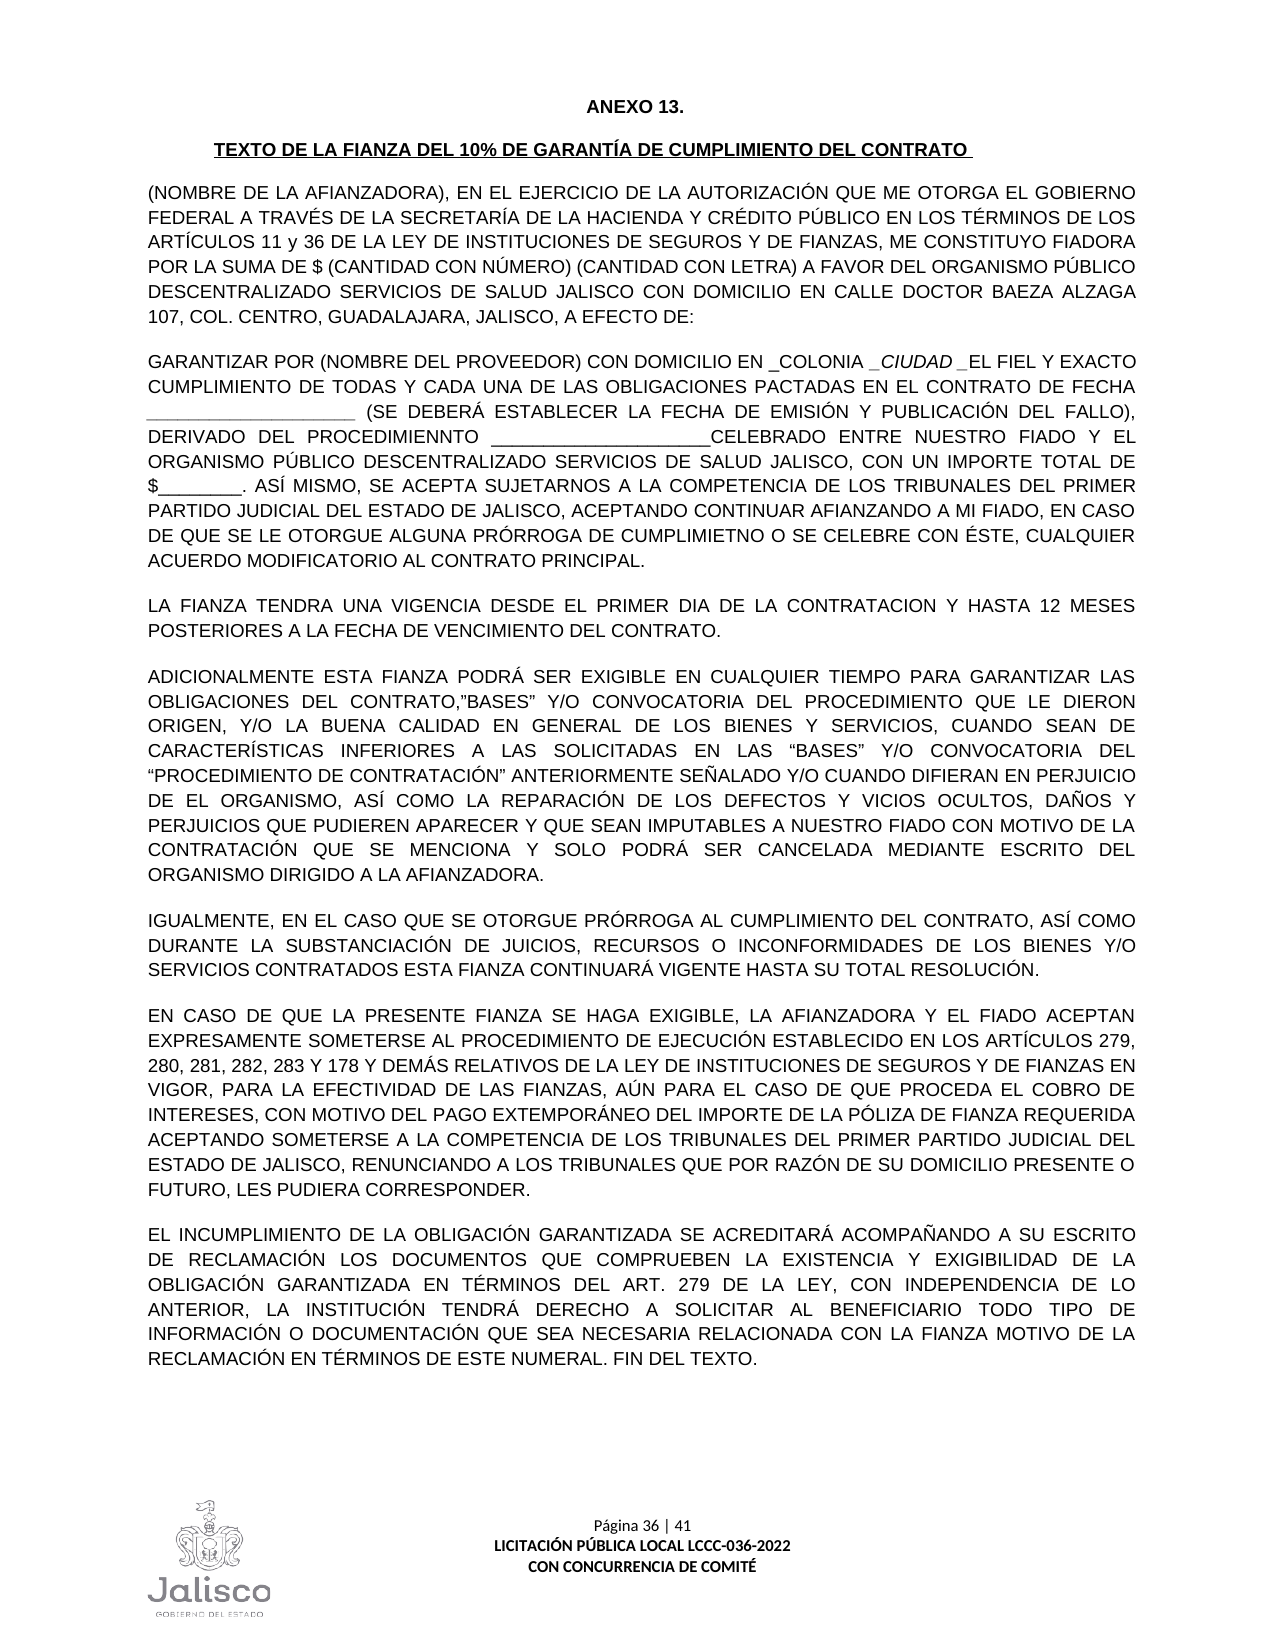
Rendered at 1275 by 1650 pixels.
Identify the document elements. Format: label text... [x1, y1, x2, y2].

text ANEXO 13. [148, 95, 1122, 117]
text EN CASO DE QUE LA PRESENTE FIANZA SE HAGA EXIGIBLE, LA AFIANZADORA Y EL FIADO ACEPTAN EXPRESAMENTE SOMETERSE AL PROCEDIMIENTO DE EJECUCIÓN ESTABLECIDO EN LOS ARTÍCULOS 279, 280, 281, 282, 283 Y 178 Y DEMÁS RELATIVOS DE LA LEY DE INSTITUCIONES DE SEGUROS Y DE FIANZAS EN VIGOR, PARA LA EFECTIVIDAD DE LAS FIANZAS, AÚN PARA EL CASO DE QUE PROCEDA EL COBRO DE INTERESES, CON MOTIVO DEL PAGO EXTEMPORÁNEO DEL IMPORTE DE LA PÓLIZA DE FIANZA REQUERIDA ACEPTANDO SOMETERSE A LA COMPETENCIA DE LOS TRIBUNALES DEL PRIMER PARTIDO JUDICIAL DEL ESTADO DE JALISCO, RENUNCIANDO A LOS TRIBUNALES QUE POR RAZÓN DE SU DOMICILIO PRESENTE O FUTURO, LES PUDIERA CORRESPONDER. [148, 1005, 1137, 1200]
text GARANTIZAR POR (NOMBRE DEL PROVEEDOR) CON DOMICILIO EN _COLONIA _CIUDAD _EL FIEL Y EXACTO CUMPLIMIENTO DE TODAS Y CADA UNA DE LAS OBLIGACIONES PACTADAS EN EL CONTRATO DE FECHA ____________________ (SE DEBERÁ ESTABLECER LA FECHA DE EMISIÓN Y PUBLICACIÓN DEL FALLO), DERIVADO DEL PROCEDIMIENNTO _____________________CELEBRADO ENTRE NUESTRO FIADO Y EL ORGANISMO PÚBLICO DESCENTRALIZADO SERVICIOS DE SALUD JALISCO, CON UN IMPORTE TOTAL DE $________. ASÍ MISMO, SE ACEPTA SUJETARNOS A LA COMPETENCIA DE LOS TRIBUNALES DEL PRIMER PARTIDO JUDICIAL DEL ESTADO DE JALISCO, ACEPTANDO CONTINUAR AFIANZANDO A MI FIADO, EN CASO DE QUE SE LE OTORGUE ALGUNA PRÓRROGA DE CUMPLIMIETNO O SE CELEBRE CON ÉSTE, CUALQUIER ACUERDO MODIFICATORIO AL CONTRATO PRINCIPAL. [148, 351, 1137, 571]
text LA FIANZA TENDRA UNA VIGENCIA DESDE EL PRIMER DIA DE LA CONTRATACION Y HASTA 12 MESES POSTERIORES A LA FECHA DE VENCIMIENTO DEL CONTRATO. [148, 595, 1137, 642]
text EL INCUMPLIMIENTO DE LA OBLIGACIÓN GARANTIZADA SE ACREDITARÁ ACOMPAÑANDO A SU ESCRITO DE RECLAMACIÓN LOS DOCUMENTOS QUE COMPRUEBEN LA EXISTENCIA Y EXIGIBILIDAD DE LA OBLIGACIÓN GARANTIZADA EN TÉRMINOS DEL ART. 279 DE LA LEY, CON INDEPENDENCIA DE LO ANTERIOR, LA INSTITUCIÓN TENDRÁ DERECHO A SOLICITAR AL BENEFICIARIO TODO TIPO DE INFORMACIÓN O DOCUMENTACIÓN QUE SEA NECESARIA RELACIONADA CON LA FIANZA MOTIVO DE LA RECLAMACIÓN EN TÉRMINOS DE ESTE NUMERAL. FIN DEL TEXTO. [148, 1224, 1137, 1369]
text IGUALMENTE, EN EL CASO QUE SE OTORGUE PRÓRROGA AL CUMPLIMIENTO DEL CONTRATO, ASÍ COMO DURANTE LA SUBSTANCIACIÓN DE JUICIOS, RECURSOS O INCONFORMIDADES DE LOS BIENES Y/O SERVICIOS CONTRATADOS ESTA FIANZA CONTINUARÁ VIGENTE HASTA SU TOTAL RESOLUCIÓN. [148, 909, 1137, 981]
text ADICIONALMENTE ESTA FIANZA PODRÁ SER EXIGIBLE EN CUALQUIER TIEMPO PARA GARANTIZAR LAS OBLIGACIONES DEL CONTRATO,”BASES” Y/O CONVOCATORIA DEL PROCEDIMIENTO QUE LE DIERON ORIGEN, Y/O LA BUENA CALIDAD EN GENERAL DE LOS BIENES Y SERVICIOS, CUANDO SEAN DE CARACTERÍSTICAS INFERIORES A LAS SOLICITADAS EN LAS “BASES” Y/O CONVOCATORIA DEL “PROCEDIMIENTO DE CONTRATACIÓN” ANTERIORMENTE SEÑALADO Y/O CUANDO DIFIERAN EN PERJUICIO DE EL ORGANISMO, ASÍ COMO LA REPARACIÓN DE LOS DEFECTOS Y VICIOS OCULTOS, DAÑOS Y PERJUICIOS QUE PUDIEREN APARECER Y QUE SEAN IMPUTABLES A NUESTRO FIADO CON MOTIVO DE LA CONTRATACIÓN QUE SE MENCIONA Y SOLO PODRÁ SER CANCELADA MEDIANTE ESCRITO DEL ORGANISMO DIRIGIDO A LA AFIANZADORA. [148, 666, 1137, 886]
text (NOMBRE DE LA AFIANZADORA), EN EL EJERCICIO DE LA AUTORIZACIÓN QUE ME OTORGA EL GOBIERNO FEDERAL A TRAVÉS DE LA SECRETARÍA DE LA HACIENDA Y CRÉDITO PÚBLICO EN LOS TÉRMINOS DE LOS ARTÍCULOS 11 y 36 DE LA LEY DE INSTITUCIONES DE SEGUROS Y DE FIANZAS, ME CONSTITUYO FIADORA POR LA SUMA DE $ (CANTIDAD CON NÚMERO) (CANTIDAD CON LETRA) A FAVOR DEL ORGANISMO PÚBLICO DESCENTRALIZADO SERVICIOS DE SALUD JALISCO CON DOMICILIO EN CALLE DOCTOR BAEZA ALZAGA 107, COL. CENTRO, GUADALAJARA, JALISCO, A EFECTO DE: [148, 182, 1137, 327]
picture [147, 1500, 271, 1617]
text TEXTO DE LA FIANZA DEL 10% DE GARANTÍA DE CUMPLIMIENTO DEL CONTRATO [59, 138, 1122, 160]
